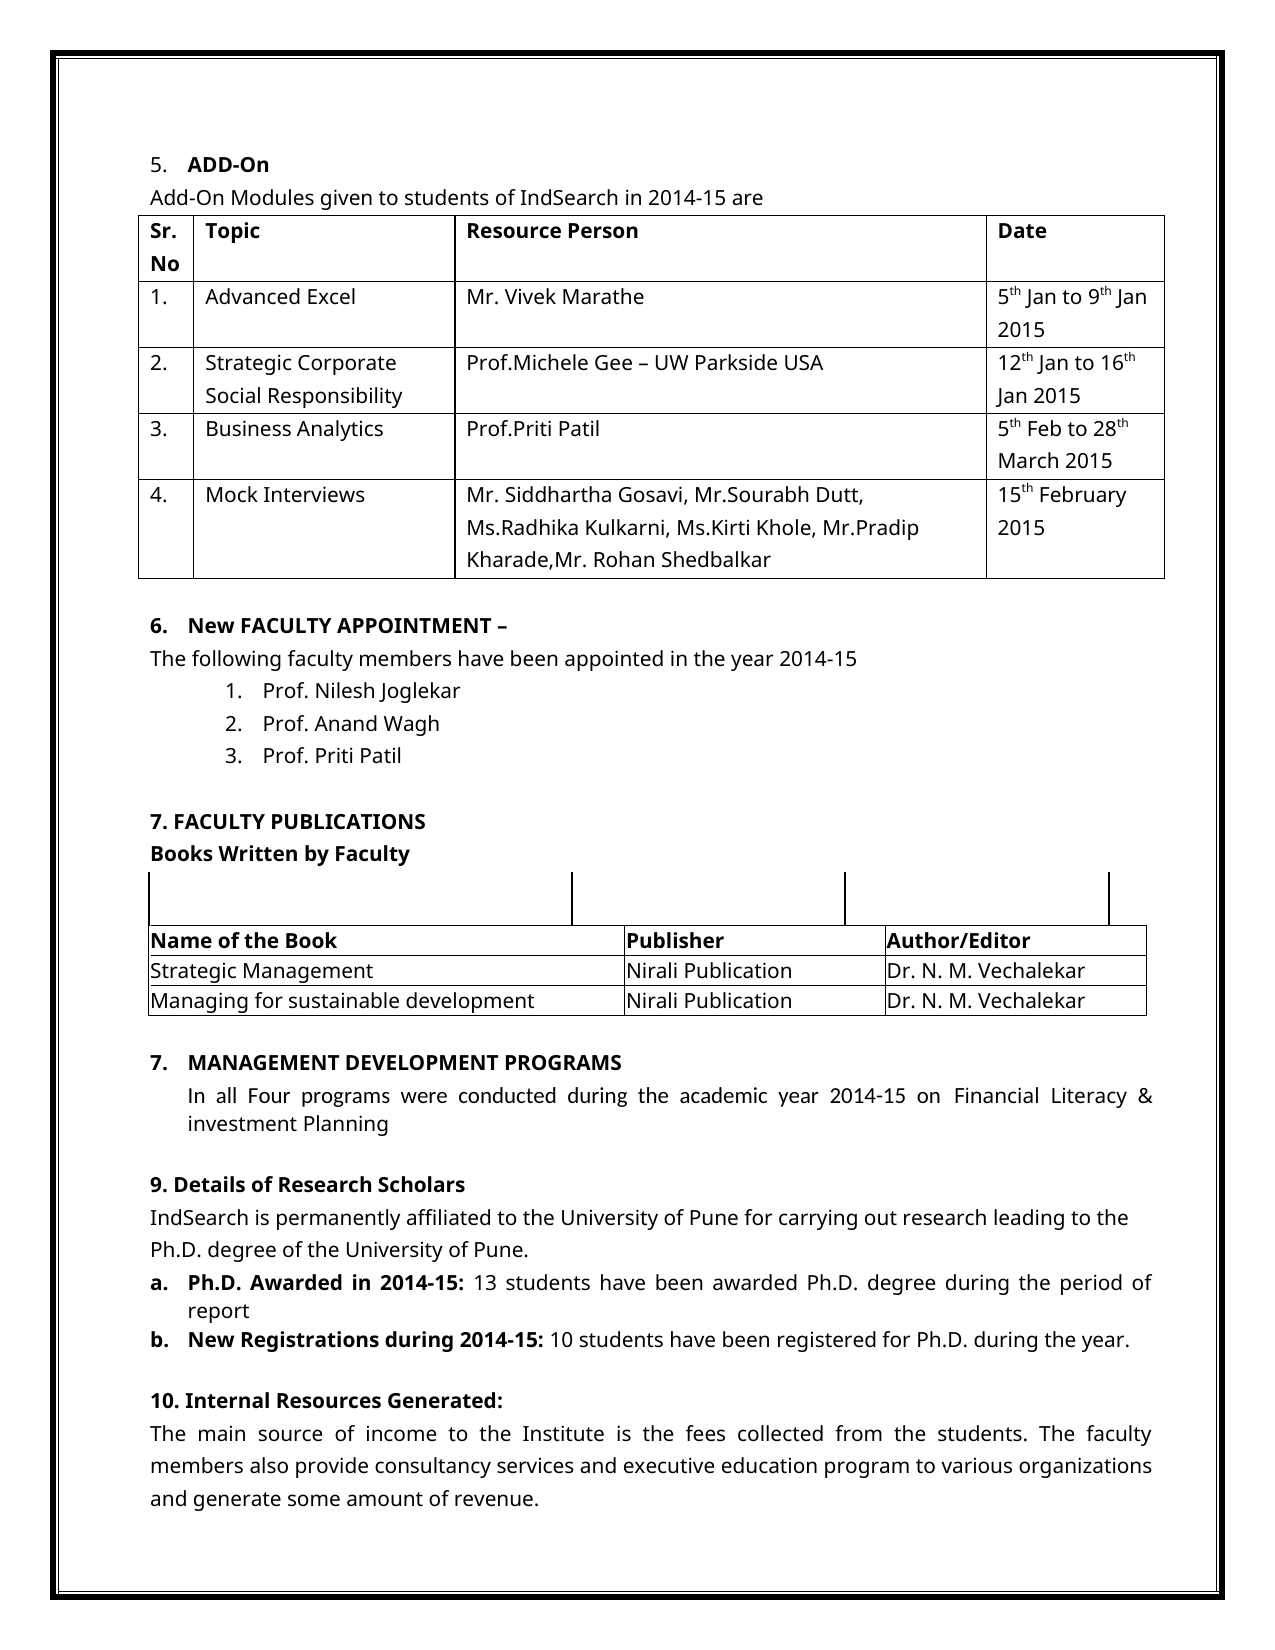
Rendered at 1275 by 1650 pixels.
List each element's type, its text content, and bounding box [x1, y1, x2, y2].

table_cell 15th February 2015 [987, 480, 1164, 577]
table_header Sr. No [139, 216, 193, 281]
table_cell Dr. N. M. Vechalekar [886, 986, 1146, 1015]
text IndSearch is permanently affiliated to the University of Pune for carrying out research leading to the Ph.D. degree of the University of Pune. [150, 1203, 1153, 1264]
list Prof. Anand Wagh [225, 709, 1153, 737]
table_cell Author/Editor [886, 926, 1146, 955]
table_cell Managing for sustainable development [149, 985, 624, 1015]
list Prof. Priti Patil [225, 742, 1153, 770]
table_cell Dr. N. M. Vechalekar [886, 956, 1146, 985]
table_cell Advanced Excel [194, 282, 454, 347]
table_header Topic [194, 216, 454, 281]
table_header [150, 872, 571, 925]
table_cell 5th Feb to 28th March 2015 [987, 414, 1164, 479]
table_cell 12th Jan to 16th Jan 2015 [987, 348, 1164, 413]
text Books Written by Faculty [150, 839, 1153, 868]
table_cell Mr. Siddhartha Gosavi, Mr.Sourabh Dutt, Ms.Radhika Kulkarni, Ms.Kirti Khole, Mr.Pradip Kharade,Mr. Rohan Shedbalkar [456, 480, 986, 577]
table_cell Nirali Publication [625, 956, 885, 985]
list In all Four programs were conducted during the academic year 2014-15 on Financial Literacy & investment Planning [187, 1081, 1153, 1138]
table_cell Publisher [625, 926, 885, 955]
list ADD-On [150, 150, 1153, 178]
table_cell Strategic Corporate Social Responsibility [194, 348, 454, 413]
table_header Date [987, 216, 1164, 281]
table_cell 3. [139, 414, 193, 479]
text The following faculty members have been appointed in the year 2014-15 [150, 644, 1153, 672]
table_cell Prof.Michele Gee – UW Parkside USA [456, 348, 986, 413]
text 10. Internal Resources Generated: [150, 1386, 1153, 1414]
table_header [846, 872, 1108, 925]
text The main source of income to the Institute is the fees collected from the students. The faculty members also provide consultancy services and executive education program to various organizations and generate some amount of revenue. [150, 1419, 1153, 1512]
list Prof. Nilesh Joglekar [225, 676, 1153, 705]
table_cell 2. [139, 348, 193, 413]
text Add-On Modules given to students of IndSearch in 2014-15 are [150, 183, 1153, 211]
table_cell Prof.Priti Patil [456, 414, 986, 479]
list Ph.D. Awarded in 2014-15: 13 students have been awarded Ph.D. degree during the period of report [150, 1268, 1153, 1325]
list New Registrations during 2014-15: 10 students have been registered for Ph.D. during the year. [150, 1325, 1153, 1353]
table_cell 5th Jan to 9th Jan 2015 [987, 282, 1164, 347]
table_header [573, 872, 844, 925]
table_cell Mr. Vivek Marathe [456, 282, 986, 347]
table_cell Name of the Book [149, 926, 624, 955]
table_header Resource Person [456, 216, 986, 281]
table_cell Strategic Management [149, 955, 624, 985]
list 7. FACULTY PUBLICATIONS [150, 807, 1153, 835]
table_cell Nirali Publication [625, 986, 885, 1015]
subtitle MANAGEMENT DEVELOPMENT PROGRAMS [150, 1048, 1153, 1077]
table_cell 1. [139, 282, 193, 347]
table_cell 4. [139, 480, 193, 577]
text 9. Details of Research Scholars [150, 1170, 1153, 1199]
table_cell Mock Interviews [194, 480, 454, 577]
list New FACULTY APPOINTMENT – [150, 611, 1153, 639]
table_cell Business Analytics [194, 414, 454, 479]
